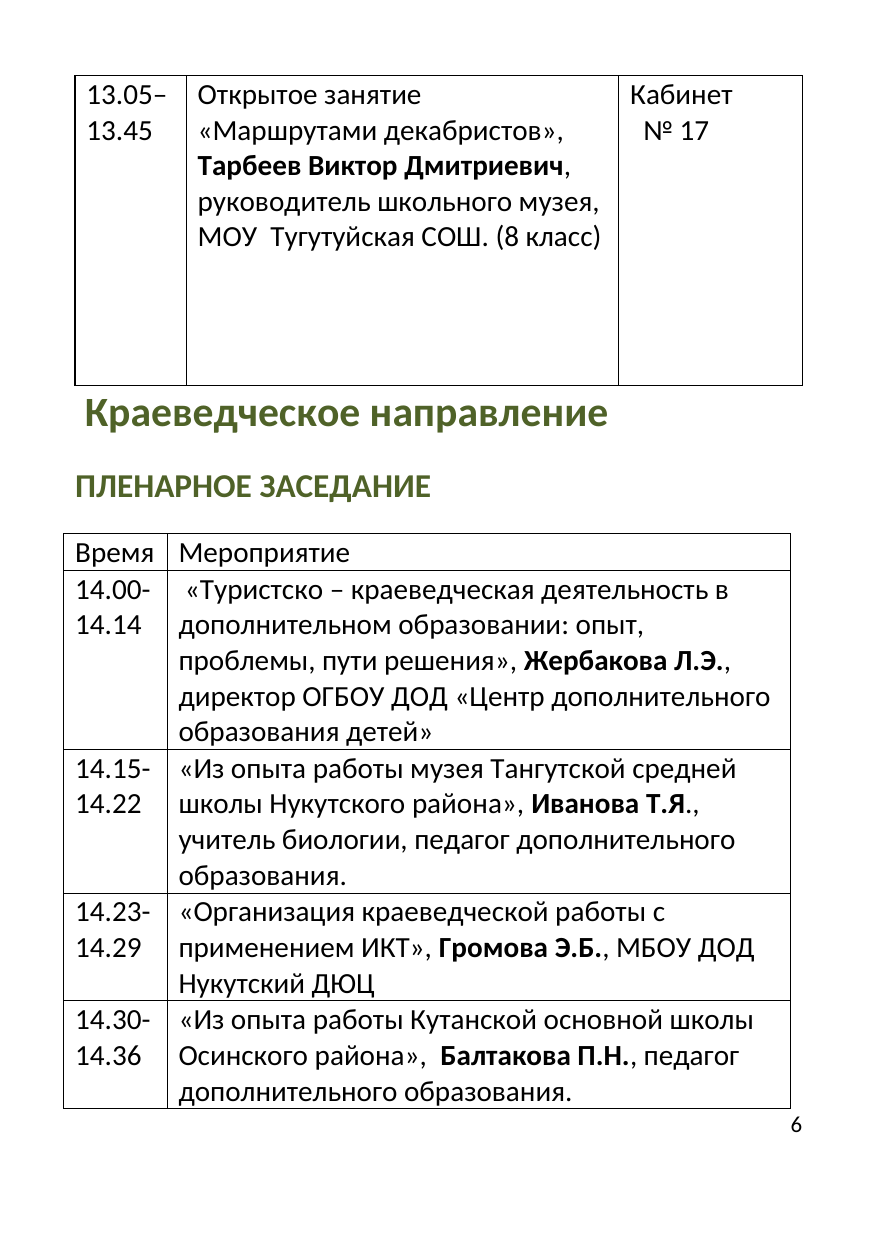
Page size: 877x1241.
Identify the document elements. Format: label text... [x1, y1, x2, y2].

table_header Мероприятие [168, 534, 790, 570]
table_cell 14.15-14.22 [64, 750, 167, 892]
table_cell «Организация краеведческой работы с применением ИКТ», Громова Э.Б., МБОУ ДОД Нукутский ДЮЦ [168, 894, 790, 1000]
table_cell 13.05– 13.45 [76, 76, 186, 385]
table_cell «Туристско – краеведческая деятельность в дополнительном образовании: опыт, проблемы, пути решения», Жербакова Л.Э., директор ОГБОУ ДОД «Центр дополнительного образования детей» [168, 571, 790, 749]
table_cell 14.23-14.29 [64, 894, 167, 1000]
text Краеведческое направление [75, 386, 802, 437]
text ПЛЕНАРНОЕ ЗАСЕДАНИЕ [75, 465, 802, 506]
table_cell 14.00-14.14 [64, 571, 167, 749]
table_cell Кабинет № 17 [619, 76, 802, 385]
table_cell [168, 1001, 790, 1108]
table_cell Открытое занятие «Маршрутами декабристов», Тарбеев Виктор Дмитриевич, руководитель школьного музея, МОУ Тугутуйская СОШ. (8 класс) [187, 76, 618, 385]
table_cell «Из опыта работы музея Тангутской средней школы Нукутского района», Иванова Т.Я., учитель биологии, педагог дополнительного образования. [168, 750, 790, 892]
table_cell 14.30-14.36 [64, 1001, 167, 1108]
table_header Время [64, 534, 167, 570]
